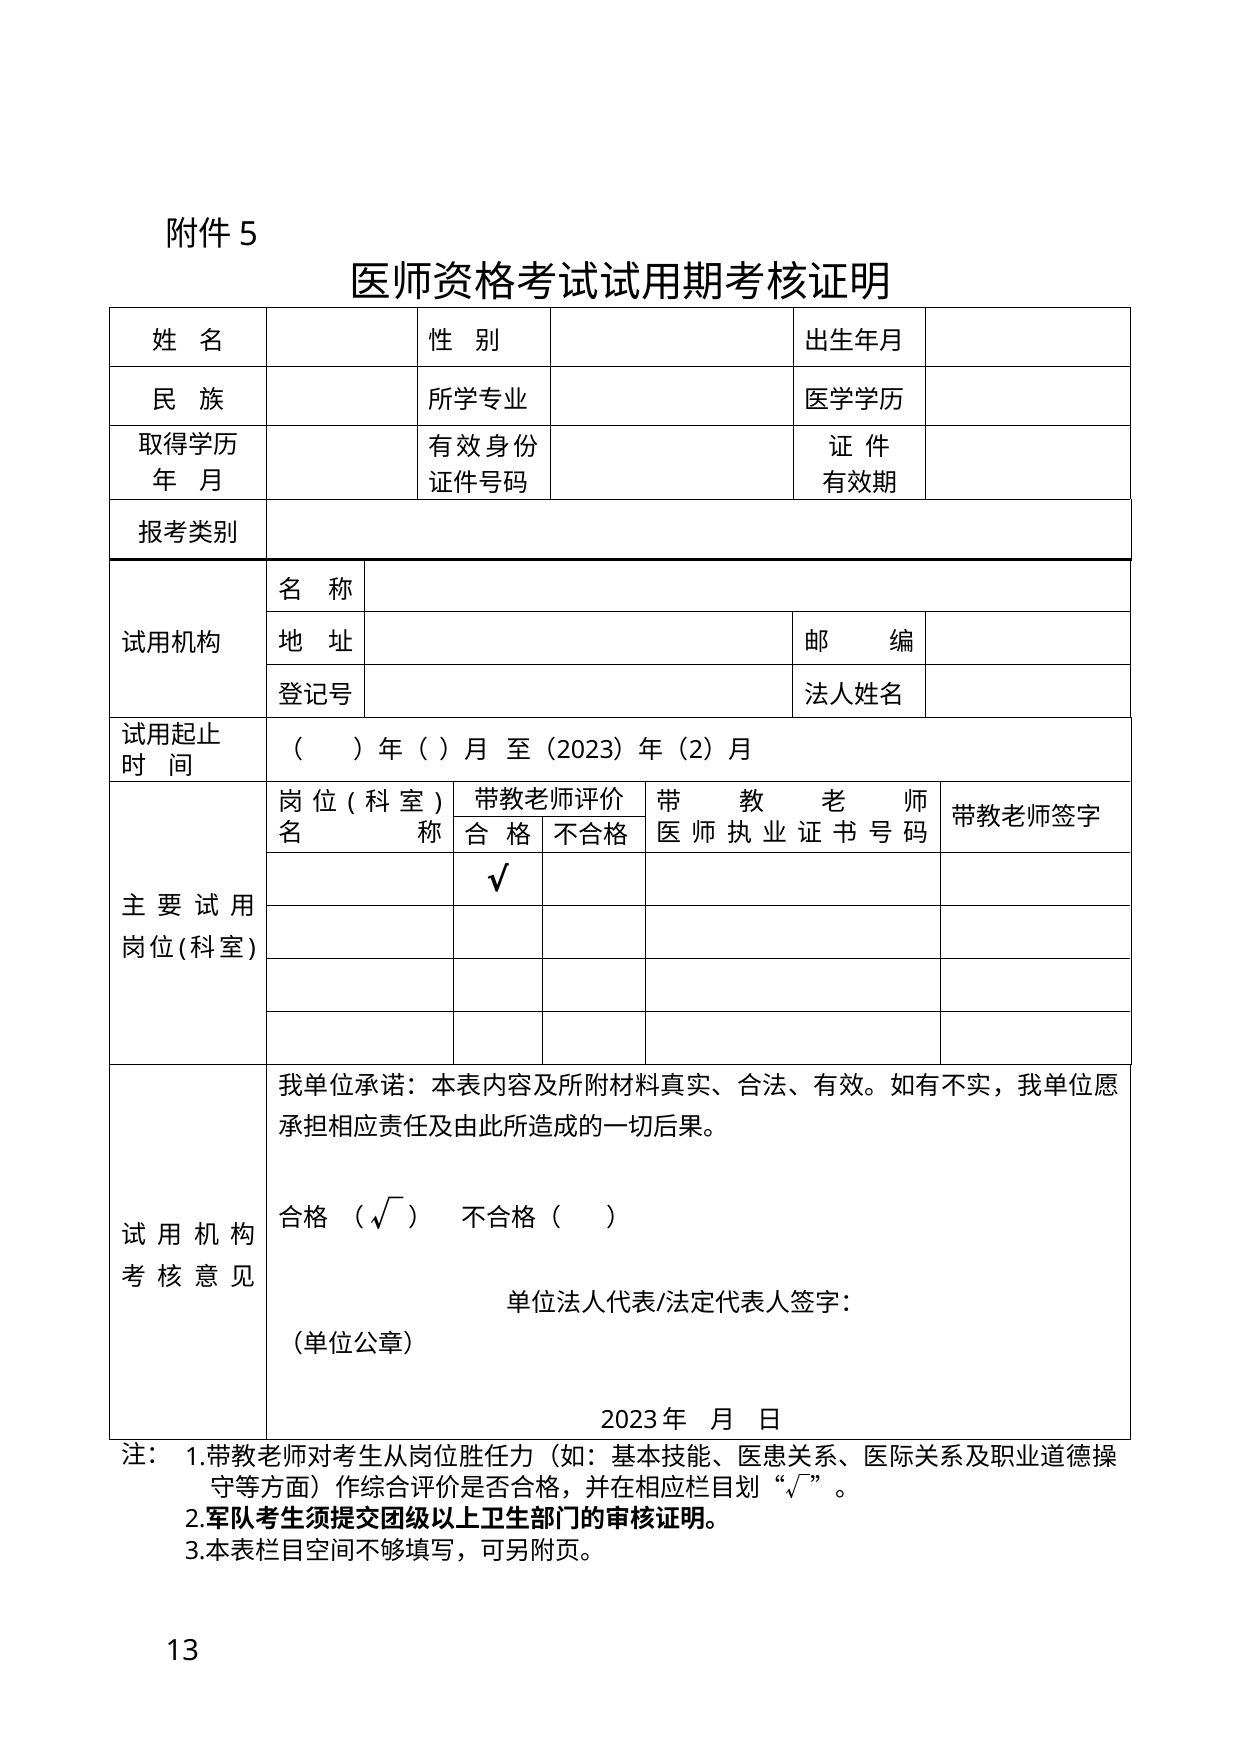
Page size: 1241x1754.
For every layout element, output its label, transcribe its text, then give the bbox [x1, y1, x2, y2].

table_cell [267, 906, 453, 958]
table_cell 报考类别 [110, 500, 266, 558]
table_cell [543, 853, 645, 905]
table_cell [267, 367, 417, 425]
table_cell 带教老师签字 [941, 781, 1131, 852]
table_cell 主要试用 岗位(科室) [110, 782, 266, 1064]
table_cell 法人姓名 [793, 665, 925, 717]
table_cell [941, 1011, 1131, 1064]
table_header [267, 308, 417, 366]
table_cell [267, 959, 453, 1011]
table_cell 试用机构 [110, 561, 266, 717]
table_cell [941, 852, 1131, 905]
table_cell 医学学历 [794, 367, 925, 425]
table_cell [646, 853, 940, 905]
table_cell [926, 612, 1130, 664]
table_cell [926, 665, 1130, 717]
table_cell [646, 906, 940, 958]
table_cell [365, 561, 1130, 611]
table_cell 岗位(科室) 名称 [267, 782, 453, 852]
table_cell [543, 906, 645, 958]
table_cell 带 教 老 师 医师执业证书号码 [646, 782, 940, 852]
table_cell 我单位承诺：本表内容及所附材料真实、合法、有效。如有不实，我单位愿承担相应责任及由此所造成的一切后果。 合格 （ √ ） 不合格（ ） 单位法人代表/法定代表人签字： （单位公章） 2023年 月 日 [267, 1065, 1130, 1439]
table_cell [267, 853, 453, 905]
table_cell [454, 906, 542, 958]
table_cell 地址 [267, 612, 364, 664]
table_cell [646, 1012, 940, 1064]
table_cell 合格 [454, 817, 542, 852]
table_cell [267, 1012, 453, 1064]
table_cell 取得学历 年 月 [110, 426, 266, 499]
table_cell [267, 499, 1131, 558]
table_cell 登记号 [267, 665, 364, 717]
table_cell [646, 959, 940, 1011]
table_cell 试用机构 考核意见 [110, 1065, 266, 1439]
table_cell 试用起止 时 间 [110, 718, 266, 781]
table_cell （ ）年（ ）月 至（2023）年（2）月 [267, 718, 1131, 781]
table_cell [926, 426, 1130, 499]
text 附件5 [165, 207, 1075, 255]
table_cell [543, 959, 645, 1011]
table_cell 民 族 [110, 367, 266, 425]
table_header 姓 名 [110, 308, 266, 366]
table_cell 有效身份证件号码 [418, 426, 550, 499]
table_cell 不合格 [543, 817, 645, 852]
table_cell 邮编 [793, 612, 925, 664]
table_cell [551, 367, 793, 425]
table_header 出生年月 [794, 308, 925, 366]
table_header [551, 308, 793, 366]
table_cell [454, 1012, 542, 1064]
table_cell [926, 367, 1130, 425]
table_cell 1.带教老师对考生从岗位胜任力（如：基本技能、医患关系、医际关系及职业道德操守等方面）作综合评价是否合格，并在相应栏目划“√”。 2.军队考生须提交团级以上卫生部门的审核证明。 3.本表栏目空间不够填写，可另附页。 [173, 1440, 1131, 1565]
table_cell 名称 [267, 561, 364, 611]
table_cell [365, 612, 792, 664]
text 医师资格考试试用期考核证明 [165, 255, 1075, 307]
table_cell [941, 958, 1131, 1011]
table_cell [941, 905, 1131, 958]
table_cell √ [454, 853, 542, 905]
table_cell [454, 959, 542, 1011]
table_cell [365, 665, 792, 717]
table_header 性 别 [418, 308, 550, 366]
table_cell 所学专业 [418, 367, 550, 425]
table_cell [543, 1012, 645, 1064]
table_header [926, 308, 1130, 366]
table_cell 证 件 有效期 [794, 426, 925, 499]
table_cell [267, 426, 417, 499]
table_cell 带教老师评价 [454, 782, 645, 816]
table_cell [551, 426, 793, 499]
table_cell 注： [110, 1440, 173, 1565]
